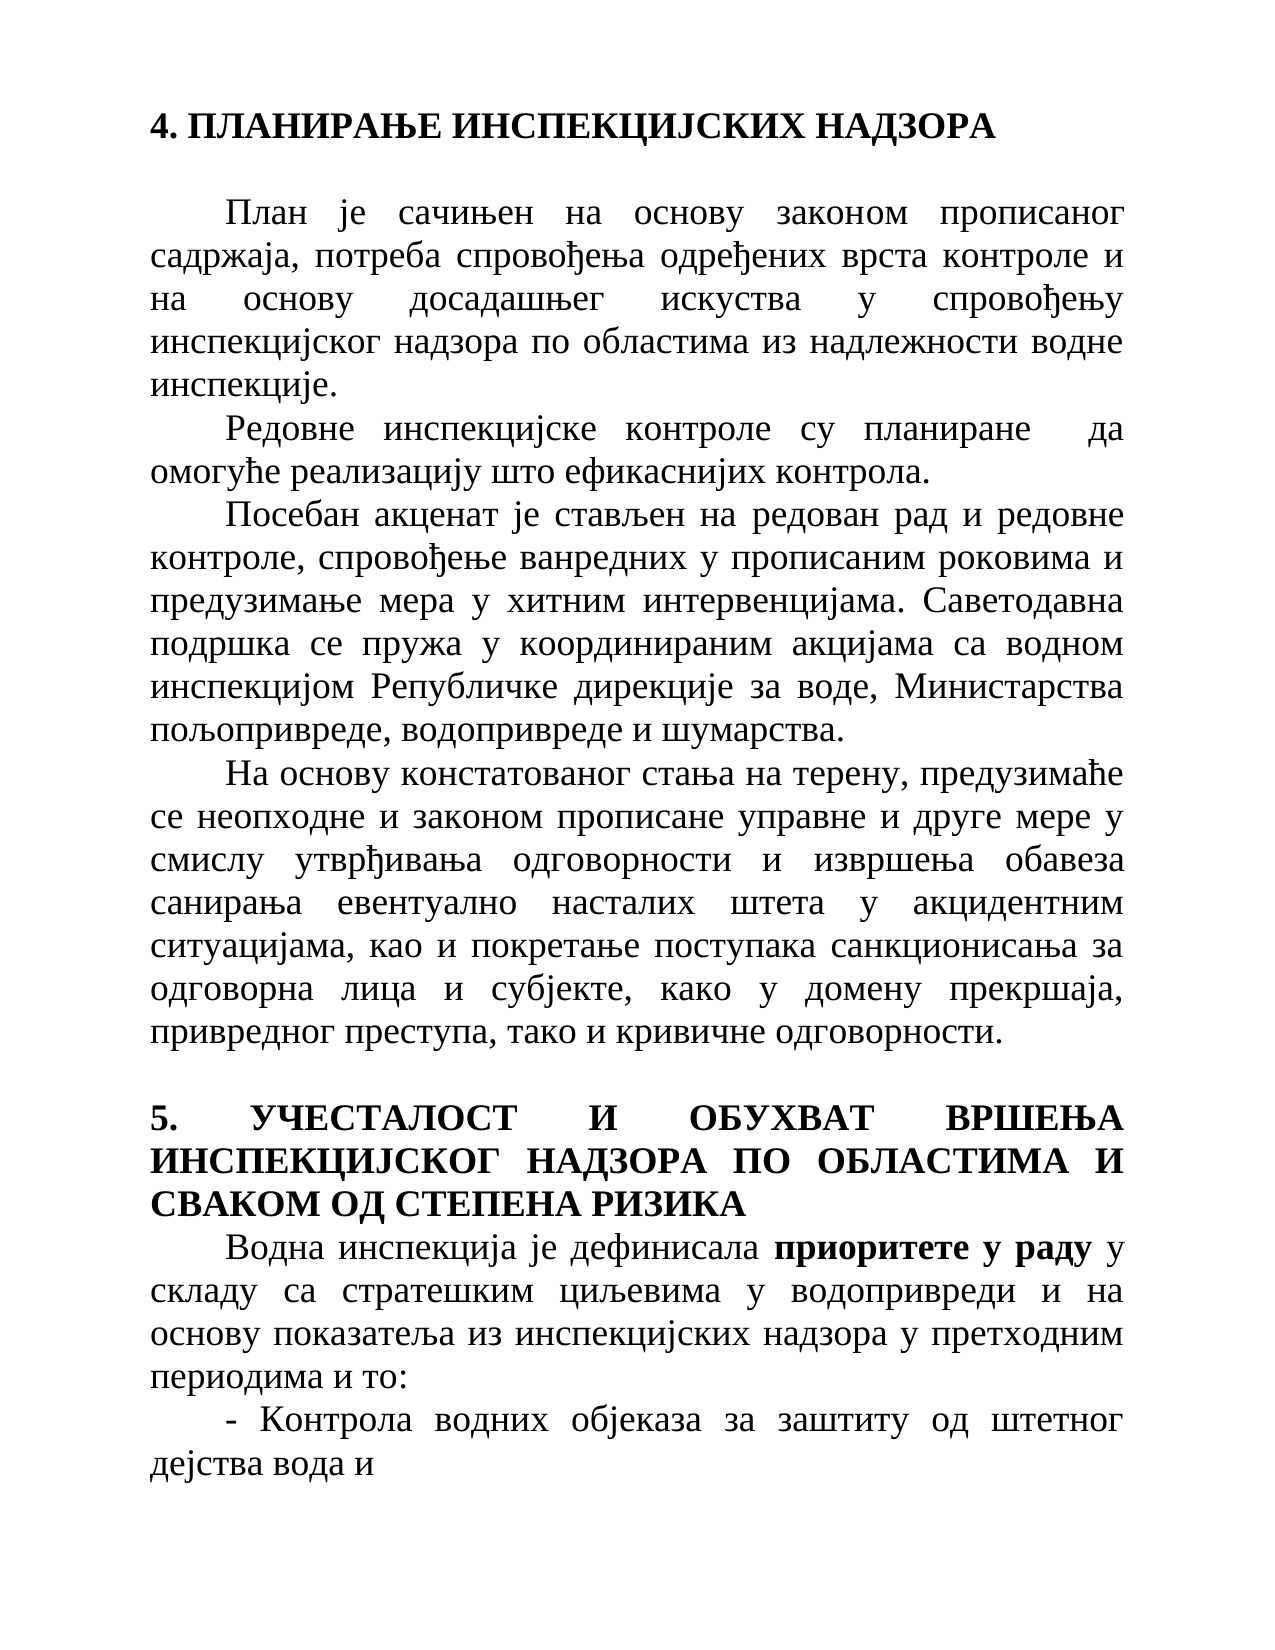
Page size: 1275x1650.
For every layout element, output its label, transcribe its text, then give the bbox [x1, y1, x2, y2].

text 4. ПЛАНИРАЊЕ ИНСПЕКЦИЈСКИХ НАДЗОРА [150, 103, 1125, 146]
text 5. УЧЕСТАЛОСТ И ОБУХВАТ ВРШЕЊА ИНСПЕКЦИЈСКОГ НАДЗОРА ПО ОБЛАСТИМА И СВАКОМ ОД СТЕПЕНА РИЗИКА [150, 1095, 1125, 1224]
text - Контрола водних објеказа за заштиту од штетног дејства вода и [150, 1397, 1125, 1483]
text Водна инспекција је дефинисала приоритете у раду у складу са стратешким циљевима у водопривреди и на основу показатеља из инспекцијских надзора у претходним периодима и то: [150, 1224, 1125, 1397]
text Редовне инспекцијске контроле су планиране да омогућe реализaцију што ефикаснијих контрола. [150, 405, 1125, 491]
text План је сачињен на основу законoм прописаног садржаја, потреба спровођења одређених врста контроле и на основу досадашњег искуства у спровођењу инспекцијског надзора по областима из надлежности водне инспекције. [150, 189, 1125, 405]
text На основу констатованог стања на терену, предузимаће се неопходне и законом прописане управне и друге мере у смислу утврђивања одговорности и извршења обавеза санирања евентуално насталих штета у акцидентним ситуацијама, као и покретање поступака санкционисања за одговорна лица и субјекте, како у домену прекршаја, привредног преступа, тако и кривичне одговорности. [150, 750, 1125, 1052]
text Посебан акценат је стављен на редован рад и редовне контроле, спровођење ванредних у прописаним роковима и предузимање мера у хитним интервенцијама. Саветодавна подршка се пружа у координираним акцијама са водном инспекцијом Републичке дирекције за воде, Министарства пољопривреде, водопривреде и шумарства. [150, 491, 1125, 750]
